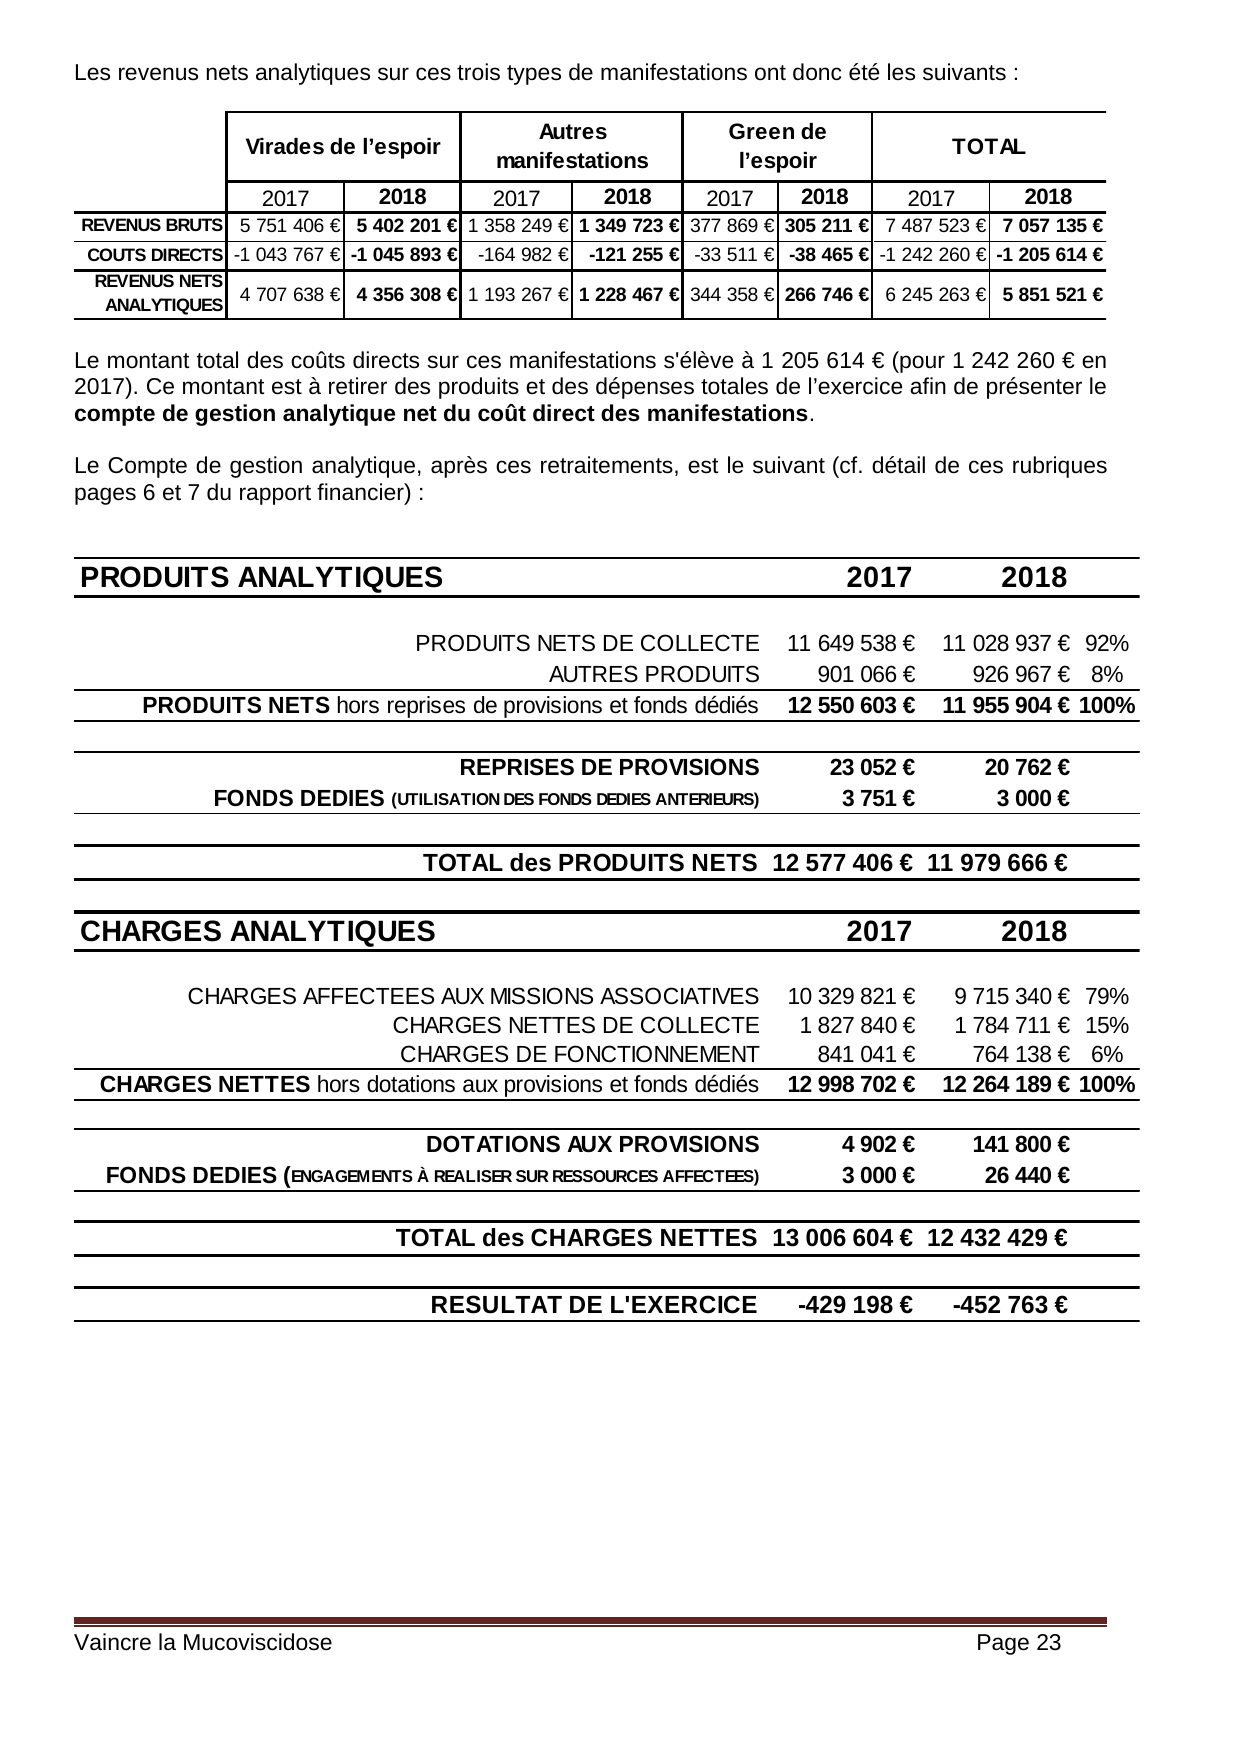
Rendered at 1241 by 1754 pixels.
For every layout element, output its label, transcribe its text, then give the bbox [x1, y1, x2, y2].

text Les revenus nets analytiques sur ces trois types de manifestations ont donc été les suivants : [74, 59, 1107, 85]
text Le Compte de gestion analytique, après ces retraitements, est le suivant (cf. détail de ces rubriques pages 6 et 7 du rapport financier) : [74, 452, 1107, 505]
text Le montant total des coûts directs sur ces manifestations s'élève à 1 205 614 € (pour 1 242 260 € en 2017). Ce montant est à retirer des produits et des dépenses totales de l’exercice afin de présenter le compte de gestion analytique net du coût direct des manifestations. [74, 347, 1107, 426]
